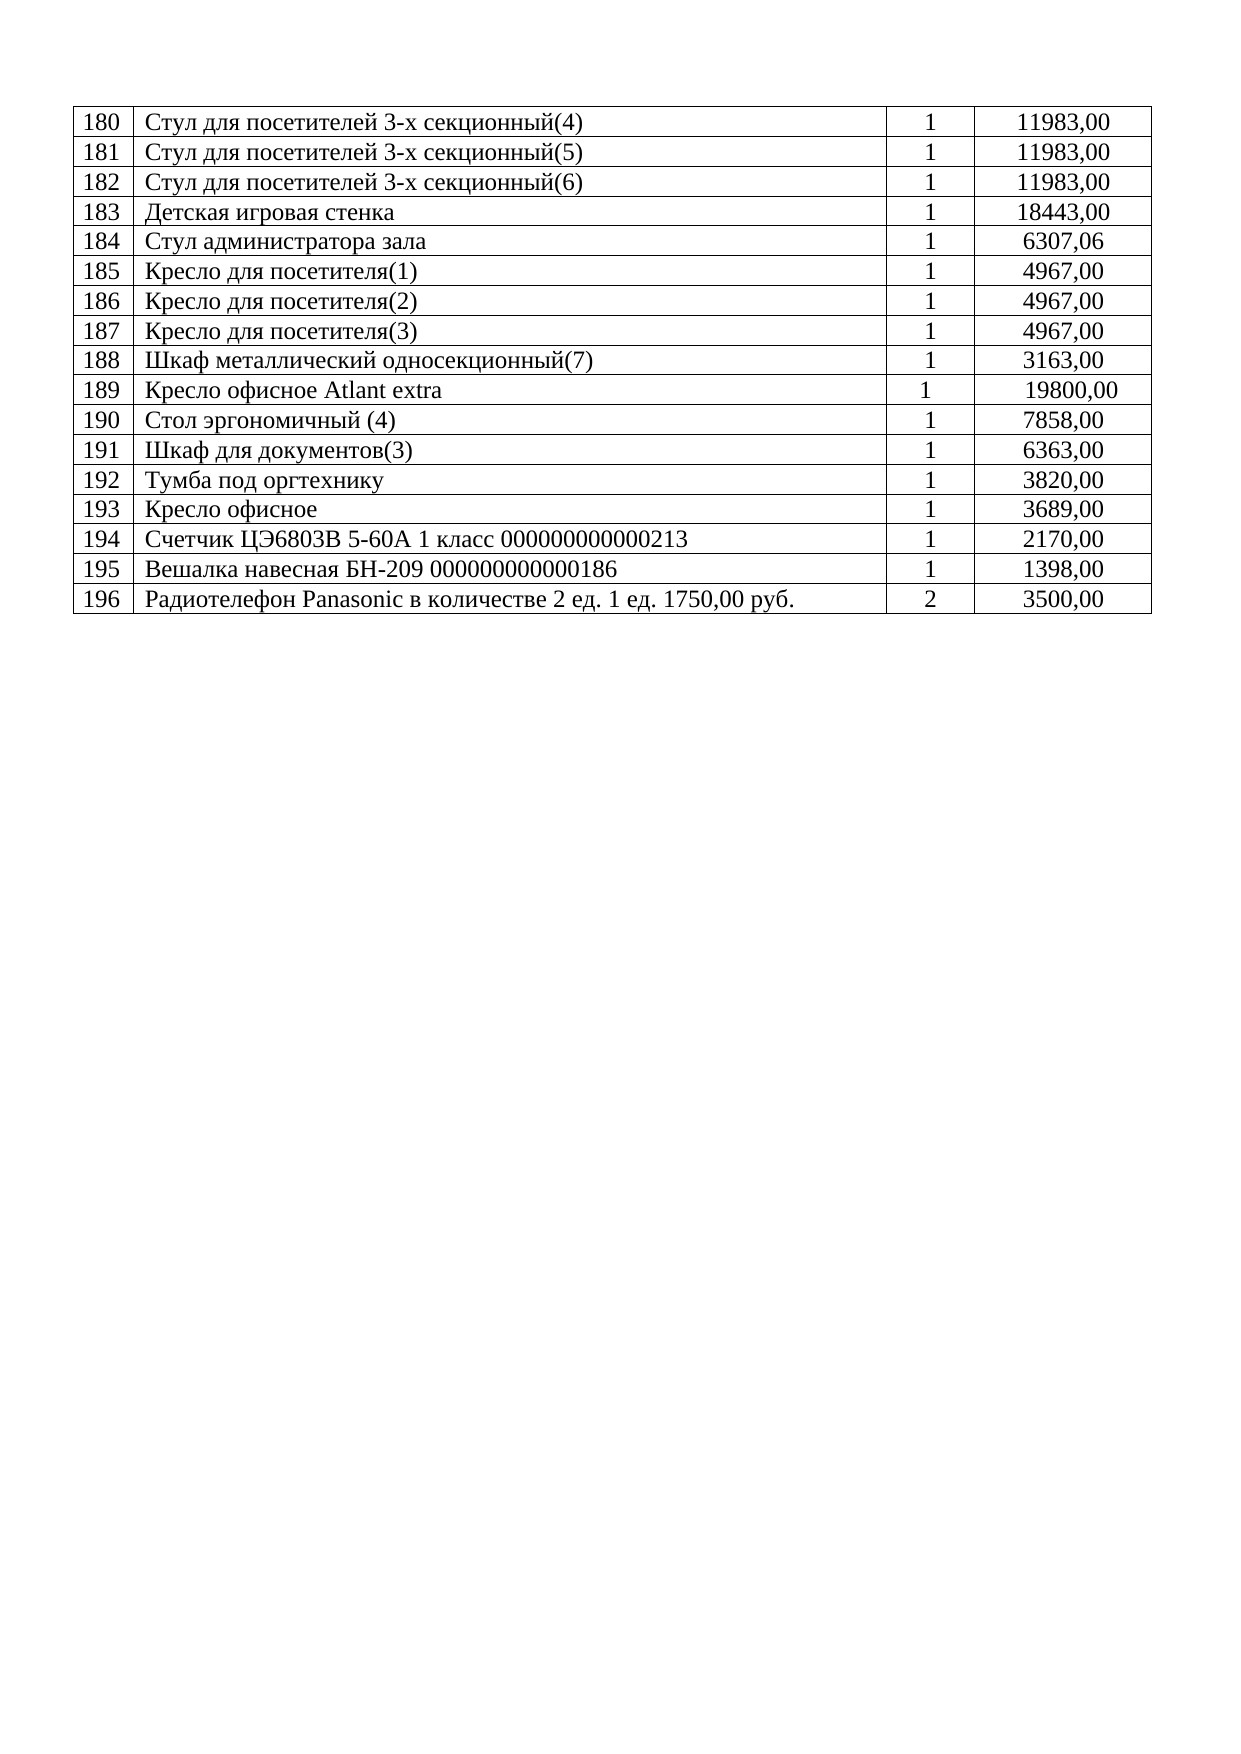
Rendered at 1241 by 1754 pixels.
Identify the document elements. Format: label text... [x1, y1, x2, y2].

table_cell 1 [887, 167, 974, 196]
table_cell 181 [74, 137, 133, 166]
table_cell 3820,00 [975, 465, 1151, 493]
table_cell 1 [887, 495, 974, 523]
table_cell 3500,00 [975, 584, 1151, 613]
table_cell Стол эргономичный (4) [134, 405, 886, 434]
table_cell 3689,00 [975, 495, 1151, 523]
table_cell 4967,00 [975, 316, 1151, 344]
table_cell Кресло для посетителя(3) [134, 316, 886, 344]
table_cell 4967,00 [975, 286, 1151, 315]
table_cell 1 [887, 524, 974, 553]
table_cell 183 [74, 197, 133, 225]
table_cell 187 [74, 316, 133, 344]
table_cell 1 [887, 465, 974, 493]
table_cell 188 [74, 346, 133, 374]
table_cell 1 [887, 226, 974, 255]
table_cell 6363,00 [975, 435, 1151, 464]
table_cell 1 [887, 256, 974, 285]
table_cell Радиотелефон Panasonic в количестве 2 ед. 1 ед. 1750,00 руб. [134, 584, 886, 613]
table_cell 1 [887, 346, 974, 374]
table_cell 189 [74, 375, 133, 404]
table_cell Кресло офисное [134, 495, 886, 523]
table_cell 195 [74, 554, 133, 583]
table_cell 7858,00 [975, 405, 1151, 434]
table_cell Вешалка навесная БН-209 000000000000186 [134, 554, 886, 583]
table_cell Стул для посетителей 3-х секционный(6) [134, 167, 886, 196]
table_cell Шкаф металлический односекционный(7) [134, 346, 886, 374]
table_cell 4967,00 [975, 256, 1151, 285]
table_cell 1 [887, 405, 974, 434]
table_cell 185 [74, 256, 133, 285]
table_cell 11983,00 [975, 107, 1151, 136]
table_cell 6307,06 [975, 226, 1151, 255]
table_cell 1 [887, 435, 974, 464]
table_cell 191 [74, 435, 133, 464]
table_cell 196 [74, 584, 133, 613]
table_cell 180 [74, 107, 133, 136]
table_cell 1398,00 [975, 554, 1151, 583]
table_cell 1 [887, 316, 974, 344]
table_cell 1 [887, 197, 974, 225]
table_cell Детская игровая стенка [134, 197, 886, 225]
table_cell Стул для посетителей 3-х секционный(4) [134, 107, 886, 136]
table_cell Стул администратора зала [134, 226, 886, 255]
table_cell Кресло для посетителя(1) [134, 256, 886, 285]
table_cell Кресло офисное Atlant extra [134, 375, 886, 404]
table_cell Счетчик ЦЭ6803В 5-60А 1 класс 000000000000213 [134, 524, 886, 553]
table_cell 192 [74, 465, 133, 493]
table_cell 1 [887, 554, 974, 583]
table_cell 11983,00 [975, 167, 1151, 196]
table_cell 193 [74, 495, 133, 523]
table_cell 186 [74, 286, 133, 315]
table_cell Тумба под оргтехнику [134, 465, 886, 493]
table_cell 11983,00 [975, 137, 1151, 166]
table_cell 2 [887, 584, 974, 613]
table_cell 2170,00 [975, 524, 1151, 553]
table_cell 182 [74, 167, 133, 196]
table_cell 19800,00 [975, 375, 1151, 404]
table_cell 194 [74, 524, 133, 553]
table_cell 1 [887, 107, 974, 136]
table_cell 184 [74, 226, 133, 255]
table_cell Шкаф для документов(3) [134, 435, 886, 464]
table_cell 190 [74, 405, 133, 434]
table_cell 18443,00 [975, 197, 1151, 225]
table_cell 3163,00 [975, 346, 1151, 374]
table_cell 1 [887, 286, 974, 315]
table_cell 1 [887, 375, 974, 404]
table_cell Стул для посетителей 3-х секционный(5) [134, 137, 886, 166]
table_cell 1 [887, 137, 974, 166]
table_cell Кресло для посетителя(2) [134, 286, 886, 315]
